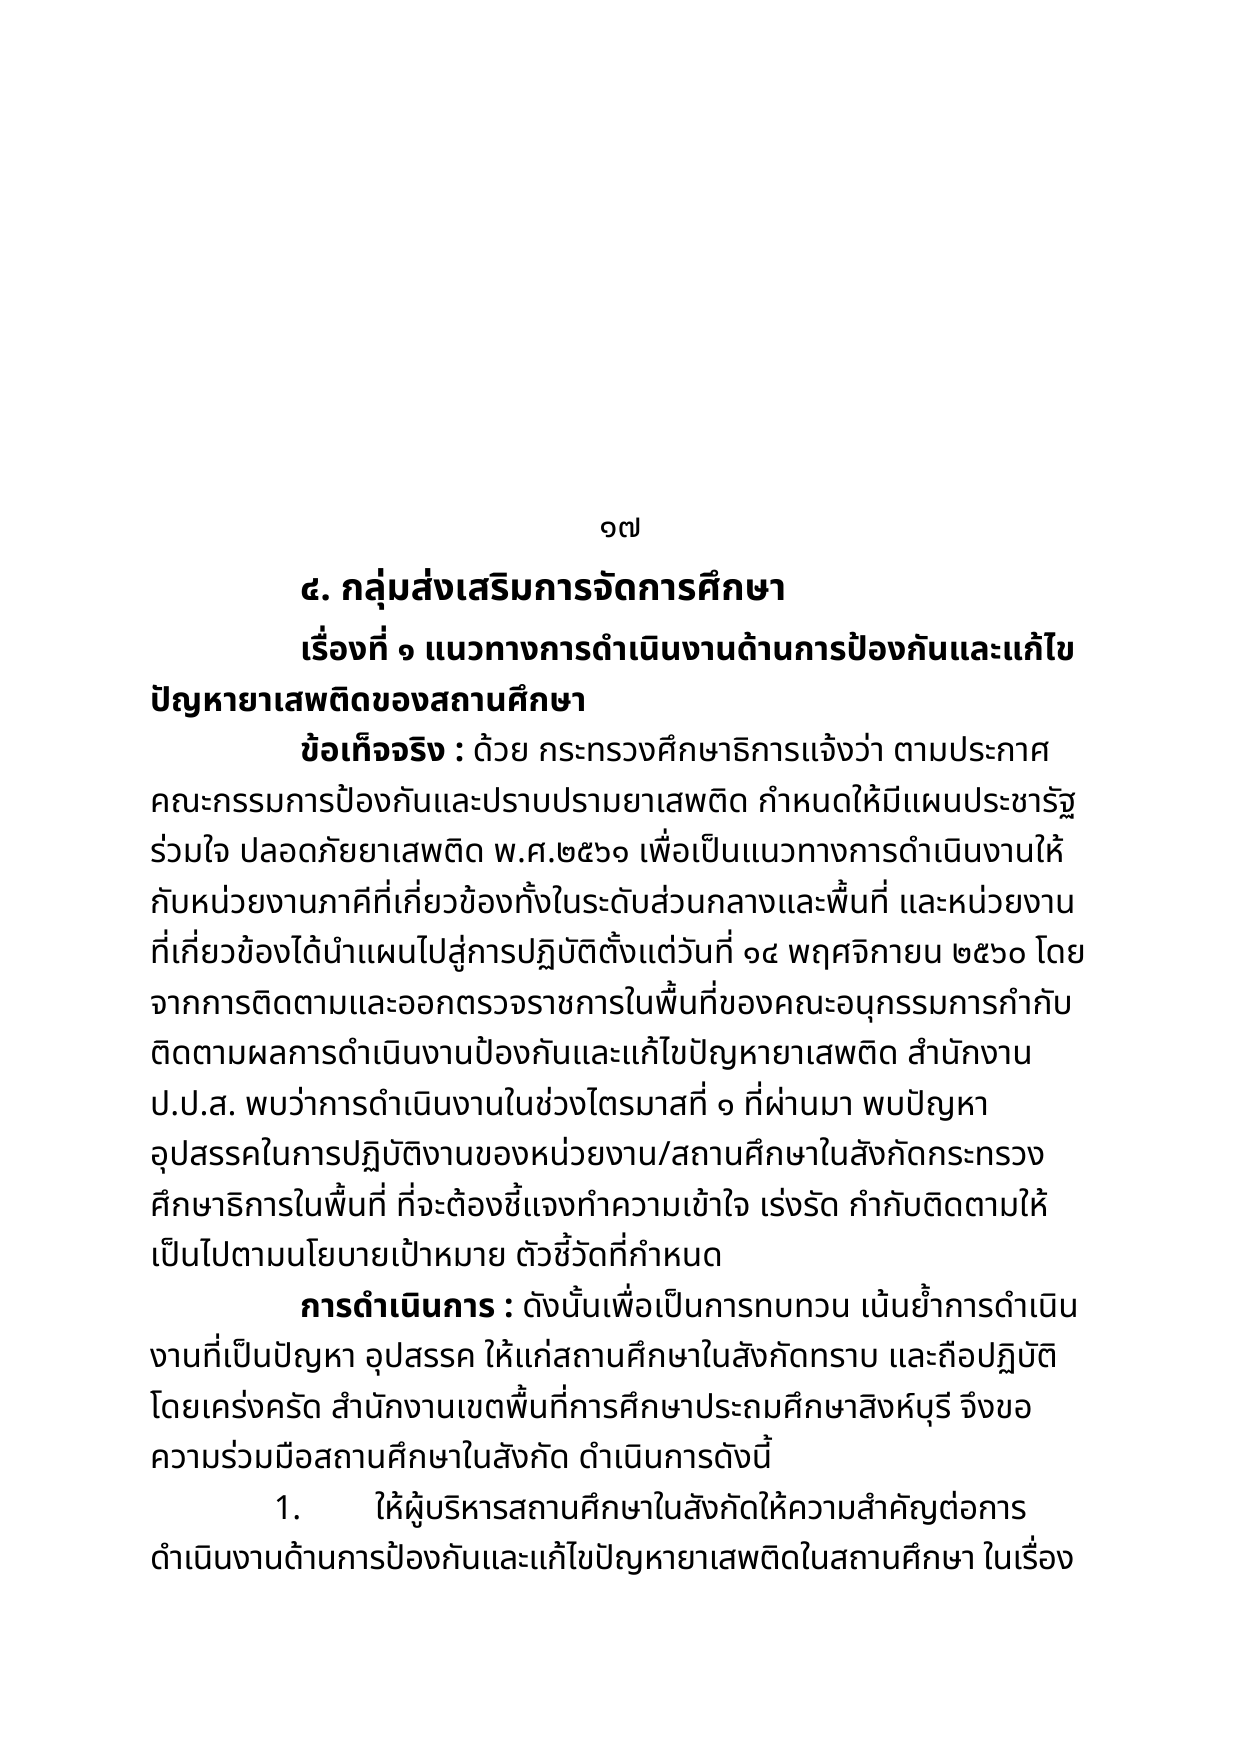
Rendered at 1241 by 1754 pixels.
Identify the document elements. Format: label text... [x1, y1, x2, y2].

text เรื่องที่ ๑ แนวทางการดำเนินงานด้านการป้องกันและแก้ไขปัญหายาเสพติดของสถานศึกษา [150, 625, 1090, 726]
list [150, 1483, 1090, 1584]
text ข้อเท็จจริง : ด้วย กระทรวงศึกษาธิการแจ้งว่า ตามประกาศคณะกรรมการป้องกันและปราบปรามยาเสพติด กำหนดให้มีแผนประชารัฐร่วมใจ ปลอดภัยยาเสพติด พ.ศ.๒๕๖๑ เพื่อเป็นแนวทางการดำเนินงานให้กับหน่วยงานภาคีที่เกี่ยวข้องทั้งในระดับส่วนกลางและพื้นที่ และหน่วยงานที่เกี่ยวข้องได้นำแผนไปสู่การปฏิบัติตั้งแต่วันที่ ๑๔ พฤศจิกายน ๒๕๖๐ โดยจากการติดตามและออกตรวจราชการในพื้นที่ของคณะอนุกรรมการกำกับติดตามผลการดำเนินงานป้องกันและแก้ไขปัญหายาเสพติด สำนักงาน ป.ป.ส. พบว่าการดำเนินงานในช่วงไตรมาสที่ ๑ ที่ผ่านมา พบปัญหาอุปสรรคในการปฏิบัติงานของหน่วยงาน/สถานศึกษาในสังกัดกระทรวงศึกษาธิการในพื้นที่ ที่จะต้องชี้แจงทำความเข้าใจ เร่งรัด กำกับติดตามให้เป็นไปตามนโยบายเป้าหมาย ตัวชี้วัดที่กำหนด [150, 726, 1090, 1282]
text ๔. กลุ่มส่งเสริมการจัดการศึกษา [150, 560, 1090, 617]
text ๑๗ [150, 502, 1090, 552]
text การดำเนินการ : ดังนั้นเพื่อเป็นการทบทวน เน้นย้ำการดำเนินงานที่เป็นปัญหา อุปสรรค ให้แก่สถานศึกษาในสังกัดทราบ และถือปฏิบัติโดยเคร่งครัด สำนักงานเขตพื้นที่การศึกษาประถมศึกษาสิงห์บุรี จึงขอความร่วมมือสถานศึกษาในสังกัด ดำเนินการดังนี้ [150, 1282, 1090, 1483]
